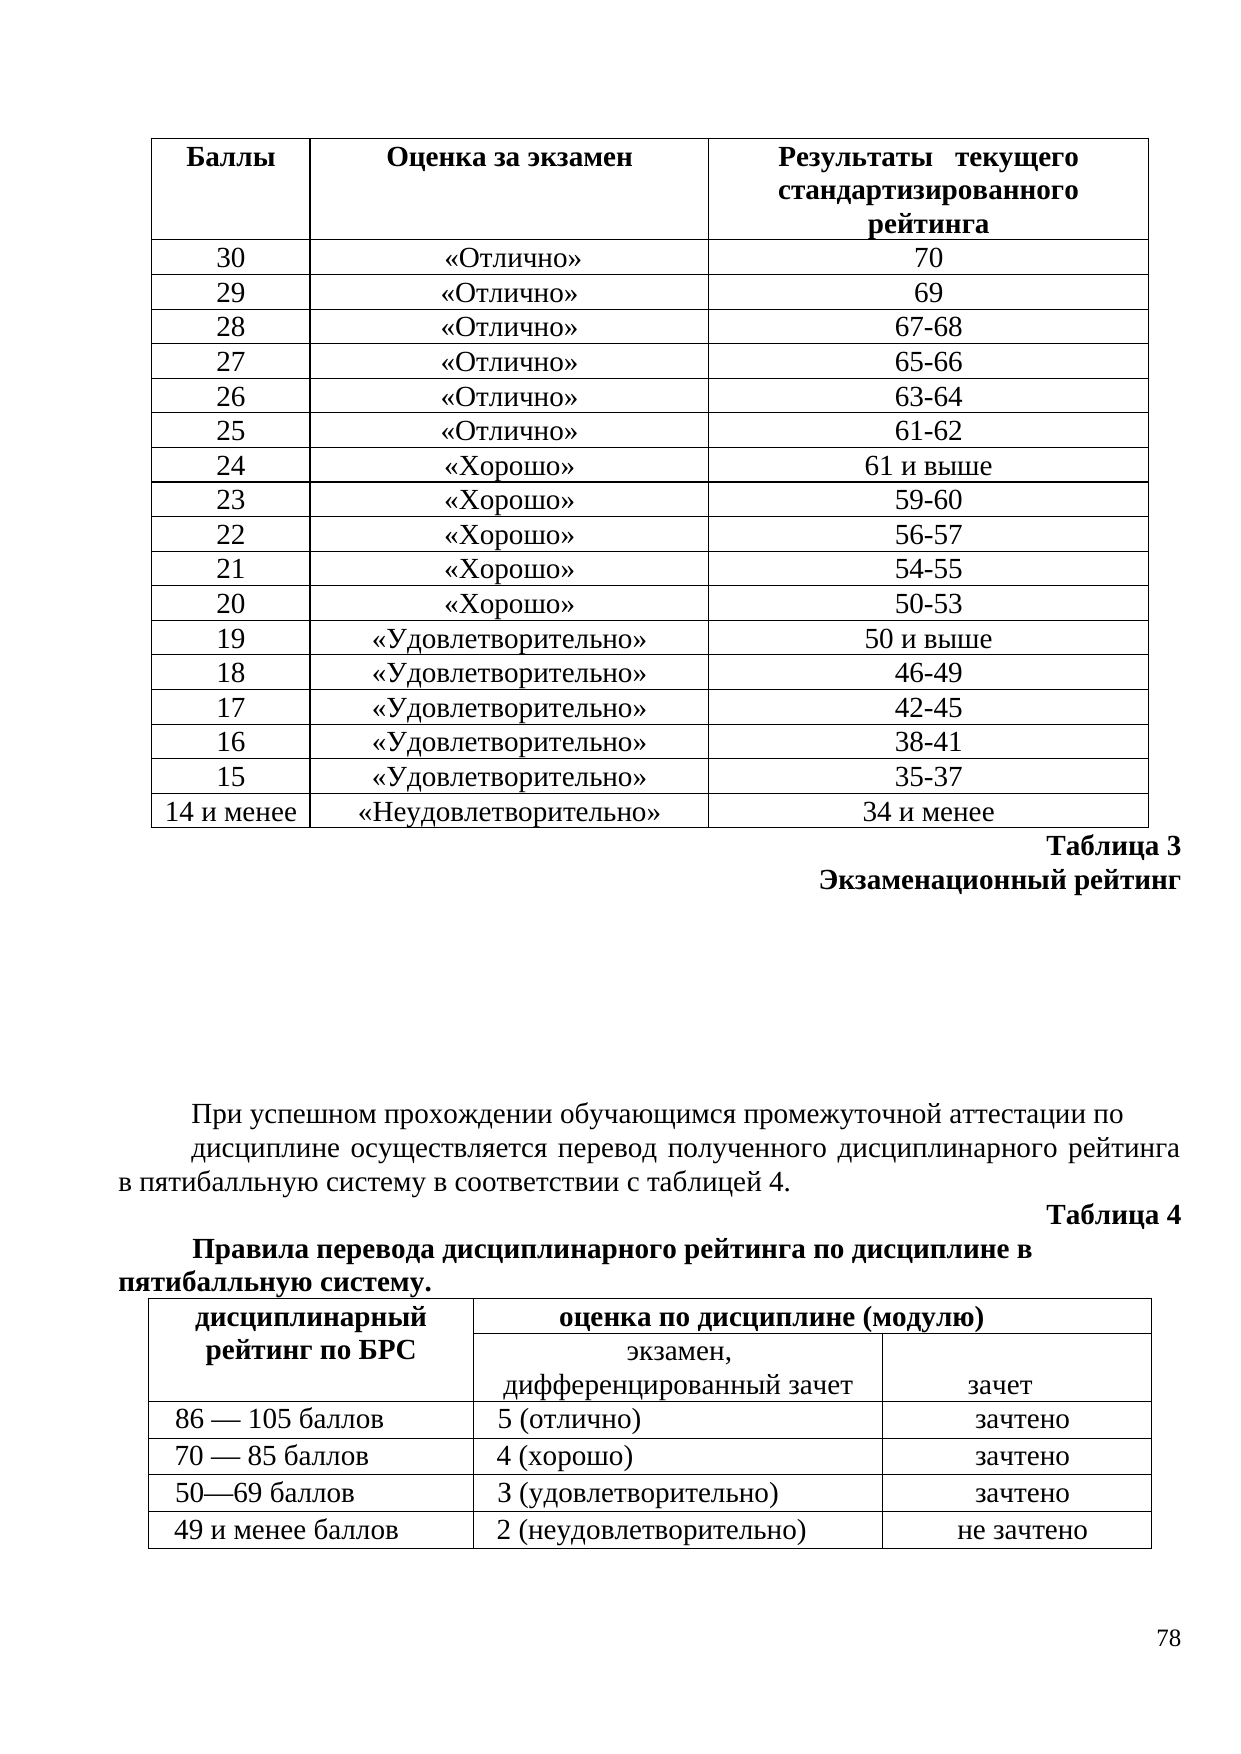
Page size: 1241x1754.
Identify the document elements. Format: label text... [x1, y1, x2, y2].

table_cell 50-53 [709, 586, 1148, 620]
table_cell 4 (хорошо) [474, 1439, 882, 1474]
table_cell «Отлично» [311, 310, 708, 343]
table_header Баллы [152, 139, 309, 239]
table_cell «Отлично» [311, 344, 708, 378]
table_cell 54-55 [709, 552, 1148, 585]
table_cell 35-37 [709, 759, 1148, 793]
table_header дисциплинарный рейтинг по БРС [149, 1299, 473, 1401]
table_cell 24 [152, 448, 309, 481]
table_cell экзамен, дифференцированный зачет [474, 1334, 882, 1401]
table_cell «Отлично» [311, 413, 708, 447]
table_cell «Неудовлетворительно» [311, 794, 708, 827]
table_cell «Отлично» [311, 275, 708, 308]
table_header оценка по дисциплине (модулю) [474, 1299, 1151, 1332]
table_cell не зачтено [883, 1512, 1151, 1548]
table_cell 65-66 [709, 344, 1148, 378]
table_cell 67-68 [709, 310, 1148, 343]
text Таблица 3 [118, 160, 1181, 862]
table_cell 61 и выше [709, 448, 1148, 481]
table_cell 29 [152, 275, 309, 308]
table_cell «Удовлетворительно» [311, 690, 708, 723]
list Правила перевода дисциплинарного рейтинга по дисциплине в пятибалльную систему. [118, 1231, 1181, 1298]
table_header Результаты текущего стандартизированного рейтинга [709, 139, 1148, 239]
table_cell 46-49 [709, 655, 1148, 689]
table_cell «Хорошо» [311, 552, 708, 585]
list Таблица 4 [118, 1197, 1181, 1231]
table_cell 25 [152, 413, 309, 447]
table_cell зачтено [883, 1439, 1151, 1474]
text Экзаменационный рейтинг [118, 862, 1181, 895]
table_cell «Удовлетворительно» [311, 621, 708, 654]
table_cell «Отлично» [311, 379, 708, 412]
table_cell 59-60 [709, 483, 1148, 516]
table_cell 61-62 [709, 413, 1148, 447]
text дисциплине осуществляется перевод полученного дисциплинарного рейтинга в пятибалльную систему в соответствии с таблицей 4. [118, 1130, 1181, 1197]
table_cell 30 [152, 240, 309, 274]
table_cell «Хорошо» [311, 586, 708, 620]
table_cell 21 [152, 552, 309, 585]
table_cell зачтено [883, 1402, 1151, 1437]
table_cell «Удовлетворительно» [311, 655, 708, 689]
table_cell 23 [152, 483, 309, 516]
table_cell 70 [709, 240, 1148, 274]
table_cell 34 и менее [709, 794, 1148, 827]
table_cell 70 — 85 баллов [149, 1439, 473, 1474]
table_cell 2 (неудовлетворительно) [474, 1512, 882, 1548]
table_cell 63-64 [709, 379, 1148, 412]
table_cell 5 (отлично) [474, 1402, 882, 1437]
table_cell «Хорошо» [311, 517, 708, 551]
table_cell 42-45 [709, 690, 1148, 723]
table_cell 20 [152, 586, 309, 620]
table_cell 22 [152, 517, 309, 551]
table_cell «Отлично» [311, 240, 708, 274]
table_cell «Хорошо» [311, 448, 708, 481]
table_cell 56-57 [709, 517, 1148, 551]
table_cell 28 [152, 310, 309, 343]
text При успешном прохождении обучающимся промежуточной аттестации по [118, 1097, 1181, 1130]
table_cell З (удовлетворительно) [474, 1475, 882, 1511]
table_cell 14 и менее [152, 794, 309, 827]
table_cell 26 [152, 379, 309, 412]
table_cell «Удовлетворительно» [311, 725, 708, 758]
table_cell 27 [152, 344, 309, 378]
table_cell 18 [152, 655, 309, 689]
table_header Оценка за экзамен [311, 139, 708, 239]
table_cell зачтено [883, 1475, 1151, 1511]
table_cell 17 [152, 690, 309, 723]
table_cell 69 [709, 275, 1148, 308]
table_cell 16 [152, 725, 309, 758]
table_cell 19 [152, 621, 309, 654]
table_cell 15 [152, 759, 309, 793]
table_cell 50—69 баллов [149, 1475, 473, 1511]
table_cell 86 — 105 баллов [149, 1402, 473, 1437]
table_cell «Хорошо» [311, 483, 708, 516]
table_cell «Удовлетворительно» [311, 759, 708, 793]
table_cell 50 и выше [709, 621, 1148, 654]
table_cell 49 и менее баллов [149, 1512, 473, 1548]
table_cell 38-41 [709, 725, 1148, 758]
table_cell зачет [883, 1334, 1151, 1401]
